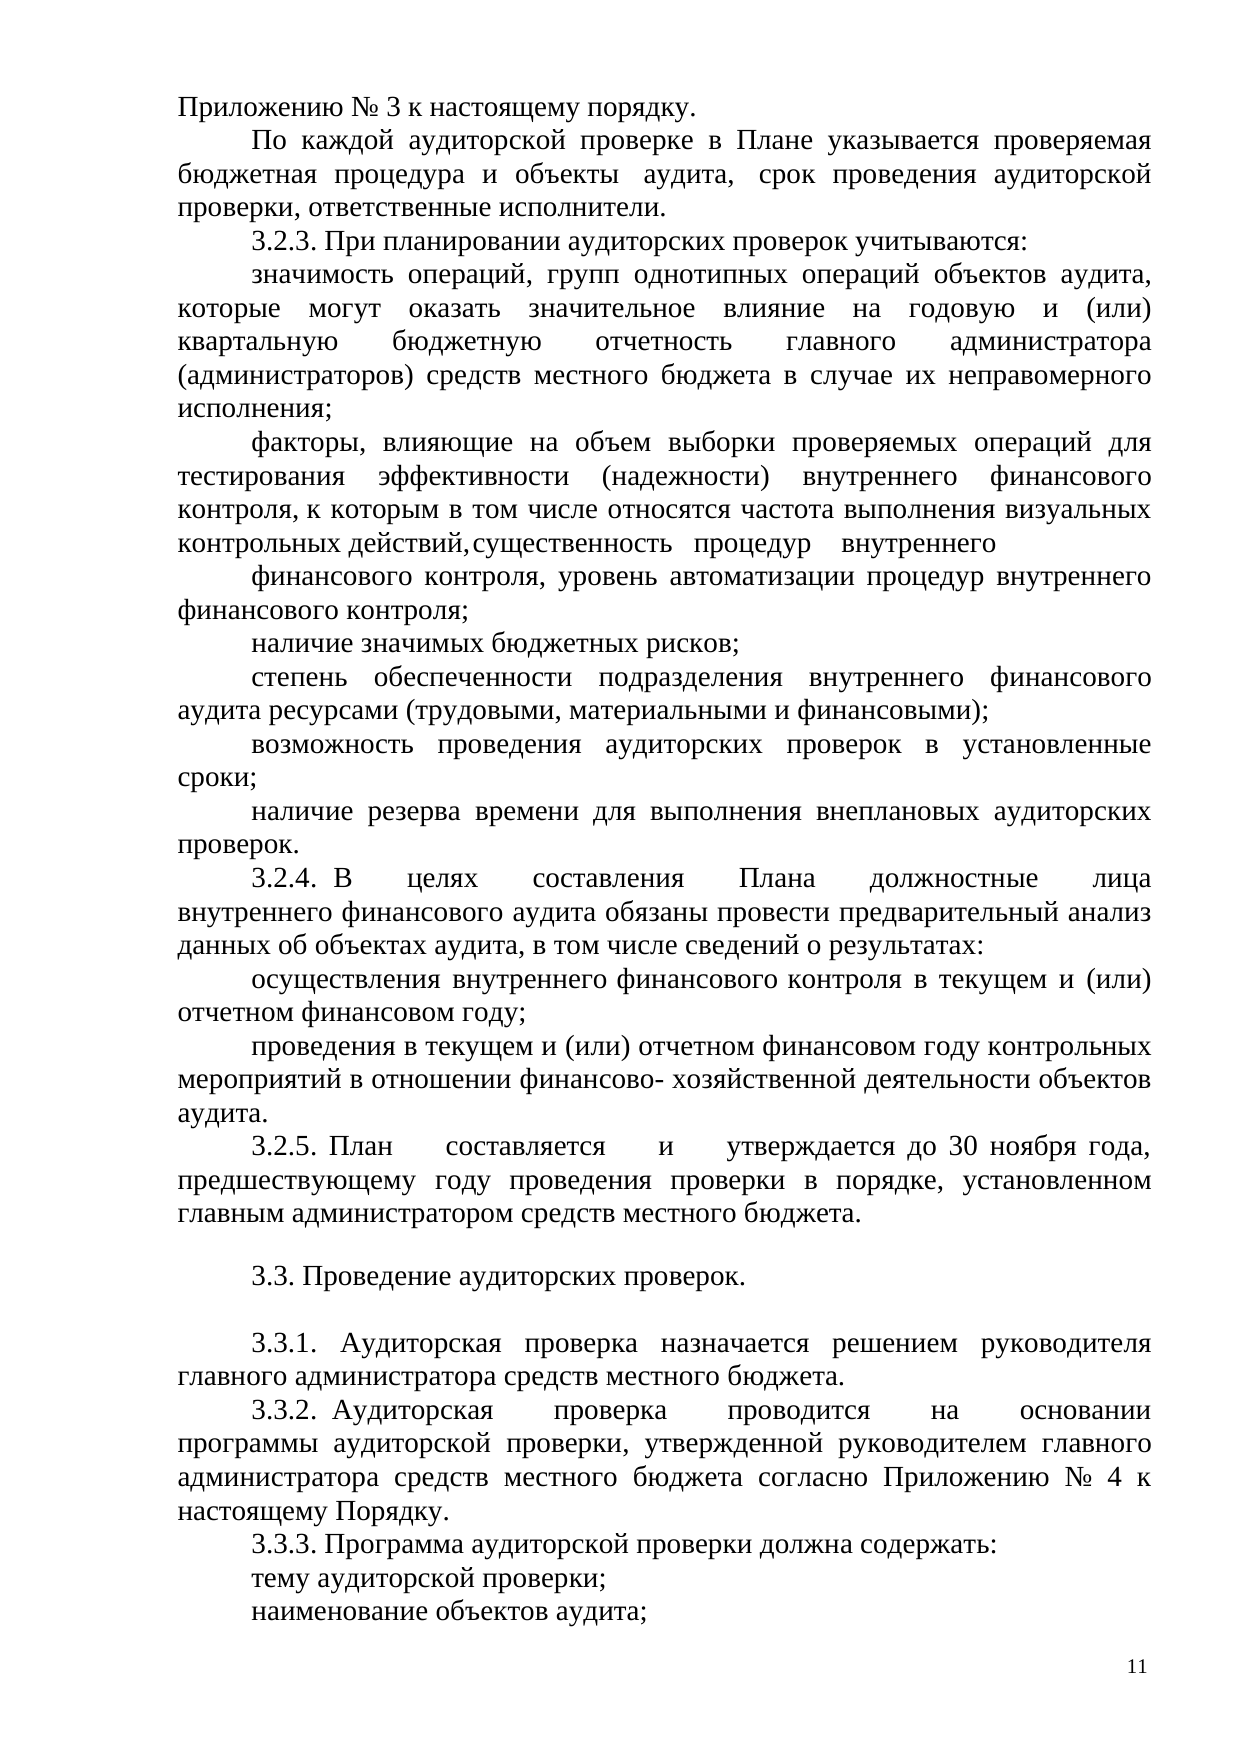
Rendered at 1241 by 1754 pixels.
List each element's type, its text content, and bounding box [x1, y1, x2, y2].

text осуществления внутреннего финансового контроля в текущем и (или) отчетном финансовом году; [177, 961, 1152, 1028]
text тему аудиторской проверки; [177, 1560, 1152, 1593]
text 3.2.3. При планировании аудиторских проверок учитываются: [177, 223, 1152, 256]
text 3.3. Проведение аудиторских проверок. [177, 1258, 1152, 1291]
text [177, 89, 1152, 122]
text факторы, влияющие на объем выборки проверяемых операций для тестирования эффективности (надежности) внутреннего финансового контроля, к которым в том числе относятся частота выполнения визуальных контрольных действий, существенность процедур внутреннего финансового контроля, уровень автоматизации процедур внутреннего финансового контроля; [177, 424, 1152, 625]
text наименование объектов аудита; [177, 1593, 1152, 1627]
text возможность проведения аудиторских проверок в установленные сроки; [177, 726, 1152, 793]
text наличие значимых бюджетных рисков; [177, 625, 1152, 659]
text проведения в текущем и (или) отчетном финансовом году контрольных мероприятий в отношении финансово- хозяйственной деятельности объектов аудита. [177, 1028, 1152, 1128]
text 3.2.4. В целях составления Плана должностные лица внутреннего финансового аудита обязаны провести предварительный анализ данных об объектах аудита, в том числе сведений о результатах: [177, 860, 1152, 961]
text По каждой аудиторской проверке в Плане указывается проверяемая бюджетная процедура и объекты аудита, срок проведения аудиторской проверки, ответственные исполнители. [177, 122, 1152, 223]
text 3.3.2. Аудиторская проверка проводится на основании программы аудиторской проверки, утвержденной руководителем главного администратора средств местного бюджета согласно Приложению № 4 к настоящему Порядку. [177, 1392, 1152, 1526]
text 3.2.5. План составляется и утверждается до 30 ноября года, предшествующему году проведения проверки в порядке, установленном главным администратором средств местного бюджета. [177, 1128, 1152, 1229]
text 3.3.3. Программа аудиторской проверки должна содержать: [177, 1526, 1152, 1560]
text 3.3.1. Аудиторская проверка назначается решением руководителя главного администратора средств местного бюджета. [177, 1325, 1152, 1392]
text степень обеспеченности подразделения внутреннего финансового аудита ресурсами (трудовыми, материальными и финансовыми); [177, 659, 1152, 726]
text значимость операций, групп однотипных операций объектов аудита, которые могут оказать значительное влияние на годовую и (или) квартальную бюджетную отчетность главного администратора (администраторов) средств местного бюджета в случае их неправомерного исполнения; [177, 256, 1152, 424]
text наличие резерва времени для выполнения внеплановых аудиторских проверок. [177, 793, 1152, 860]
